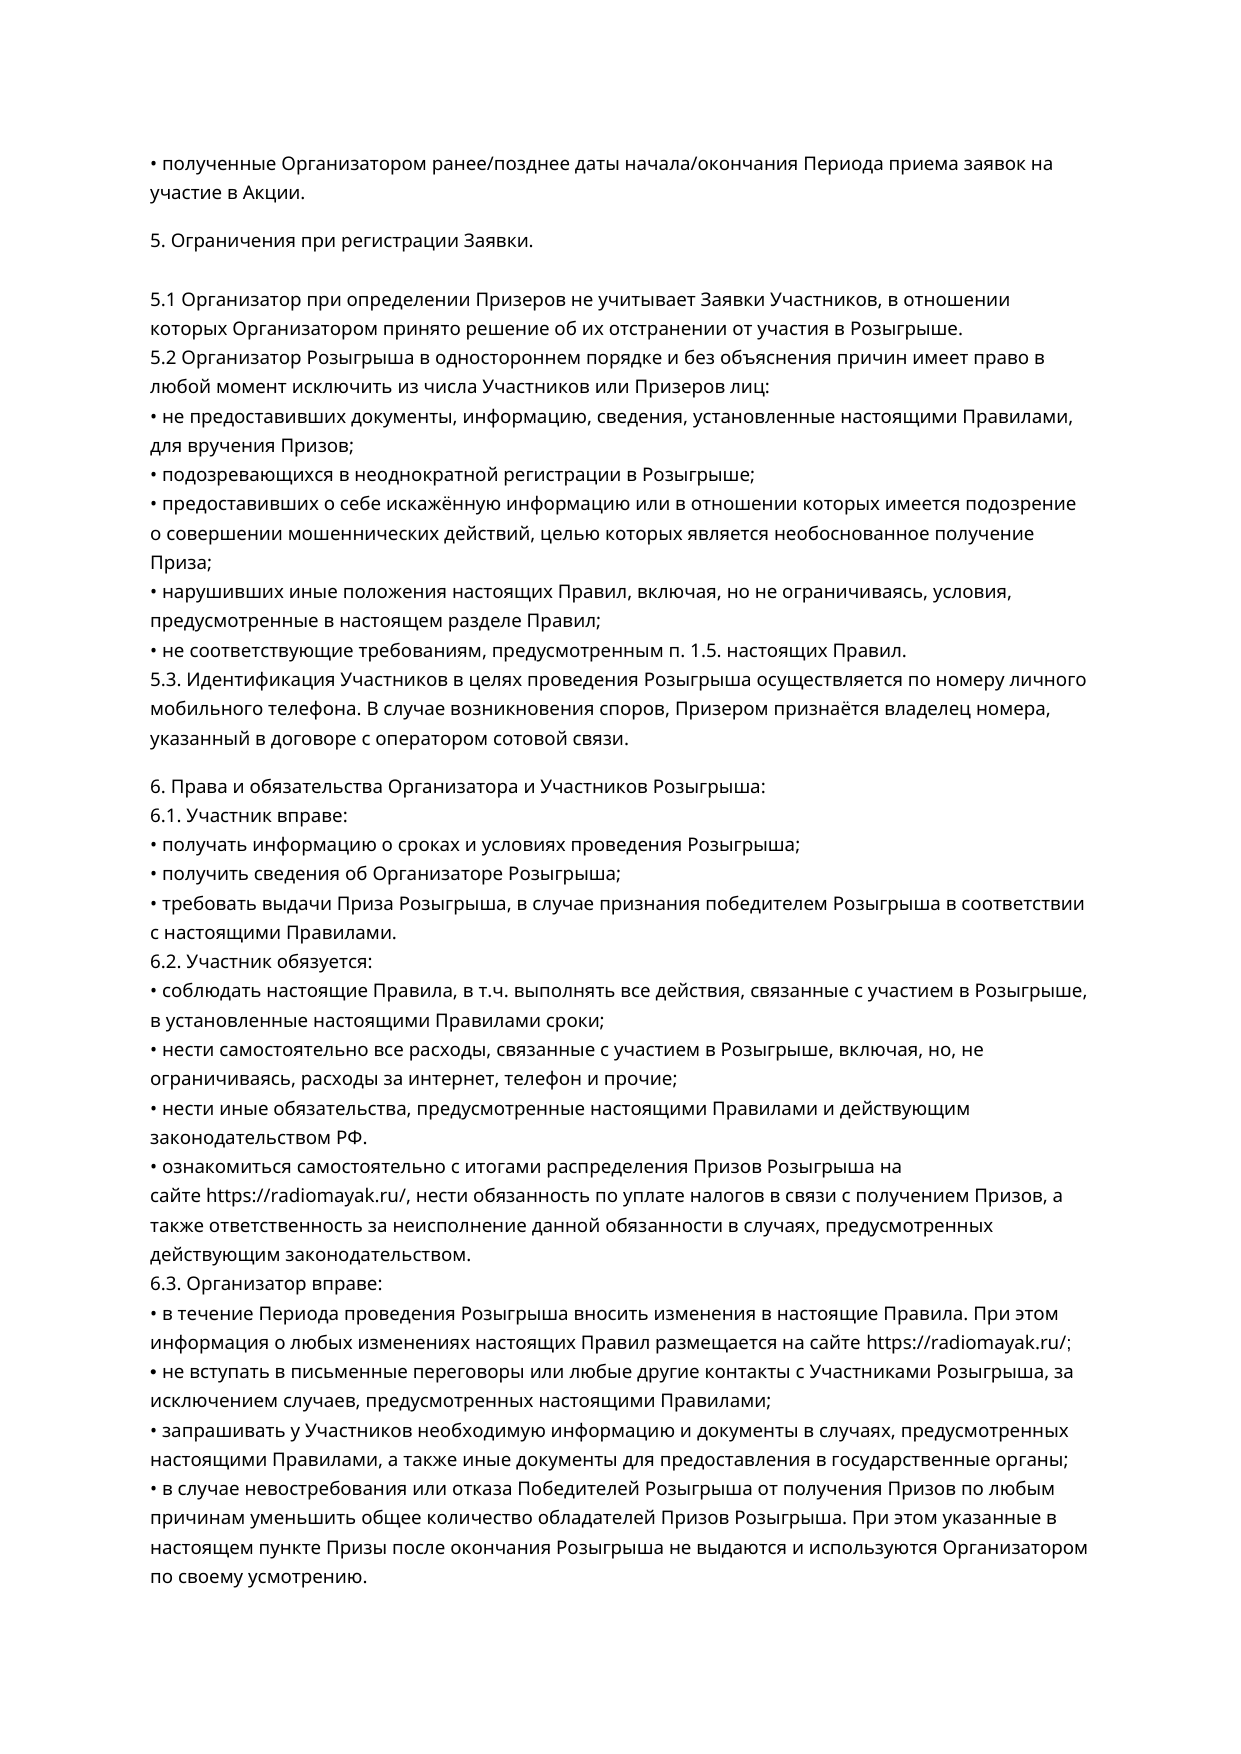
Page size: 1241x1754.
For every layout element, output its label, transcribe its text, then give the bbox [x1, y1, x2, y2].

text 5. Ограничения при регистрации Заявки. 5.1 Организатор при определении Призеров не учитывает Заявки Участников, в отношении которых Организатором принято решение об их отстранении от участия в Розыгрыше. 5.2 Организатор Розыгрыша в одностороннем порядке и без объяснения причин имеет право в любой момент исключить из числа Участников или Призеров лиц: • не предоставивших документы, информацию, сведения, установленные настоящими Правилами, для вручения Призов; • подозревающихся в неоднократной регистрации в Розыгрыше; • предоставивших о себе искажённую информацию или в отношении которых имеется подозрение о совершении мошеннических действий, целью которых является необоснованное получение Приза; • нарушивших иные положения настоящих Правил, включая, но не ограничиваясь, условия, предусмотренные в настоящем разделе Правил; • не соответствующие требованиям, предусмотренным п. 1.5. настоящих Правил. 5.3. Идентификация Участников в целях проведения Розыгрыша осуществляется по номеру личного мобильного телефона. В случае возникновения споров, Призером признаётся владелец номера, указанный в договоре с оператором сотовой связи. [150, 227, 1090, 750]
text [150, 773, 1090, 1589]
text • полученные Организатором ранее/позднее даты начала/окончания Периода приема заявок на участие в Акции. [150, 150, 1090, 205]
